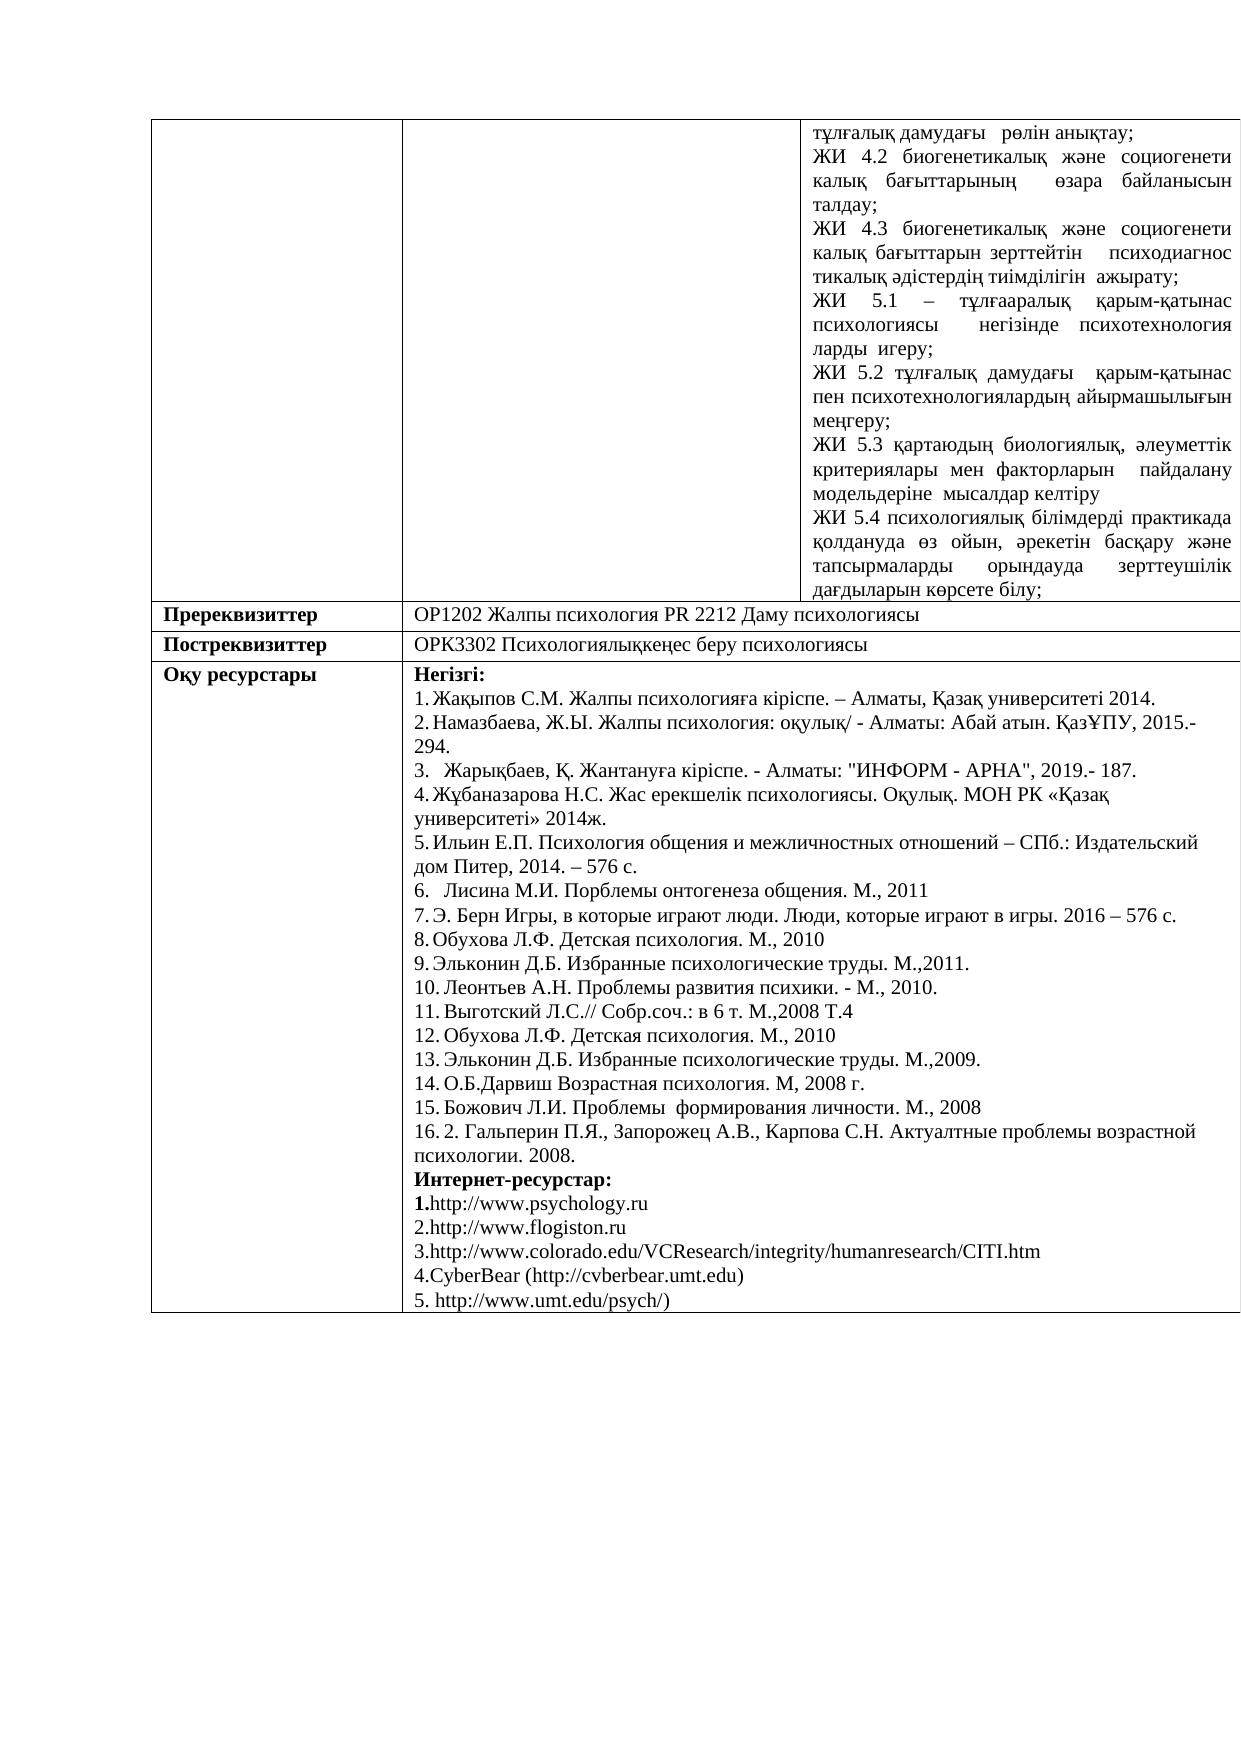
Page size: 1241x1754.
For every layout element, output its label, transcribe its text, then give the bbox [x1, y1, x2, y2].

table_cell Негізгі: Жақыпов С.М. Жалпы психологияға кіріспе. – Алматы, Қазақ университеті 2014. Намазбаева, Ж.Ы. Жалпы психология: оқулық/ - Алматы: Абай атын. ҚазҰПУ, 2015.- 294. Жарықбаев, Қ. Жантануға кіріспе. - Алматы: "ИНФОРМ - АРНА", 2019.- 187. Жұбаназарова Н.С. Жас ерекшелік психологиясы. Оқулық. МОН РК «Қазақ университеті» 2014ж. Ильин Е.П. Психология общения и межличностных отношений – СПб.: Издательский дом Питер, 2014. – 576 с. Лисина М.И. Порблемы онтогенеза общения. М., 2011 Э. Берн Игры, в которые играют люди. Люди, которые играют в игры. 2016 – 576 с. Обухова Л.Ф. Детская психология. М., 2010 Эльконин Д.Б. Избранные психологические труды. М.,2011. Леонтьев А.Н. Проблемы развития психики. - М., 2010. Выготский Л.С.// Собр.соч.: в 6 т. М.,2008 Т.4 Обухова Л.Ф. Детская психология. М., 2010 Эльконин Д.Б. Избранные психологические труды. М.,2009. О.Б.Дарвиш Возрастная психология. М, 2008 г. Божович Л.И. Проблемы формирования личности. М., 2008 2. Гальперин П.Я., Запорожец А.В., Карпова С.Н. Актуалтные проблемы возрастной психологии. 2008. Интернет-ресурстар: 1.http://www.psychology.ru 2.http://www.flogiston.ru 3.http://www.colorado.edu/VCResearch/integrity/humanresearch/CITI.htm 4.CyberBear (http://cvberbear.umt.edu) 5. http://www.umt.edu/psych/) [403, 662, 1240, 1312]
table_cell Постреквизиттер [152, 632, 402, 661]
table_cell Пререквизиттер [152, 602, 402, 631]
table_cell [152, 120, 402, 601]
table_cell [403, 120, 800, 601]
table_cell ОР1202 Жалпы психология PR 2212 Даму психологиясы [403, 602, 1240, 631]
table_cell Оқу ресурстары [152, 662, 402, 1312]
table_cell ОРК3302 Психологиялықкеңес беру психологиясы [403, 632, 1240, 661]
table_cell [801, 120, 1240, 601]
